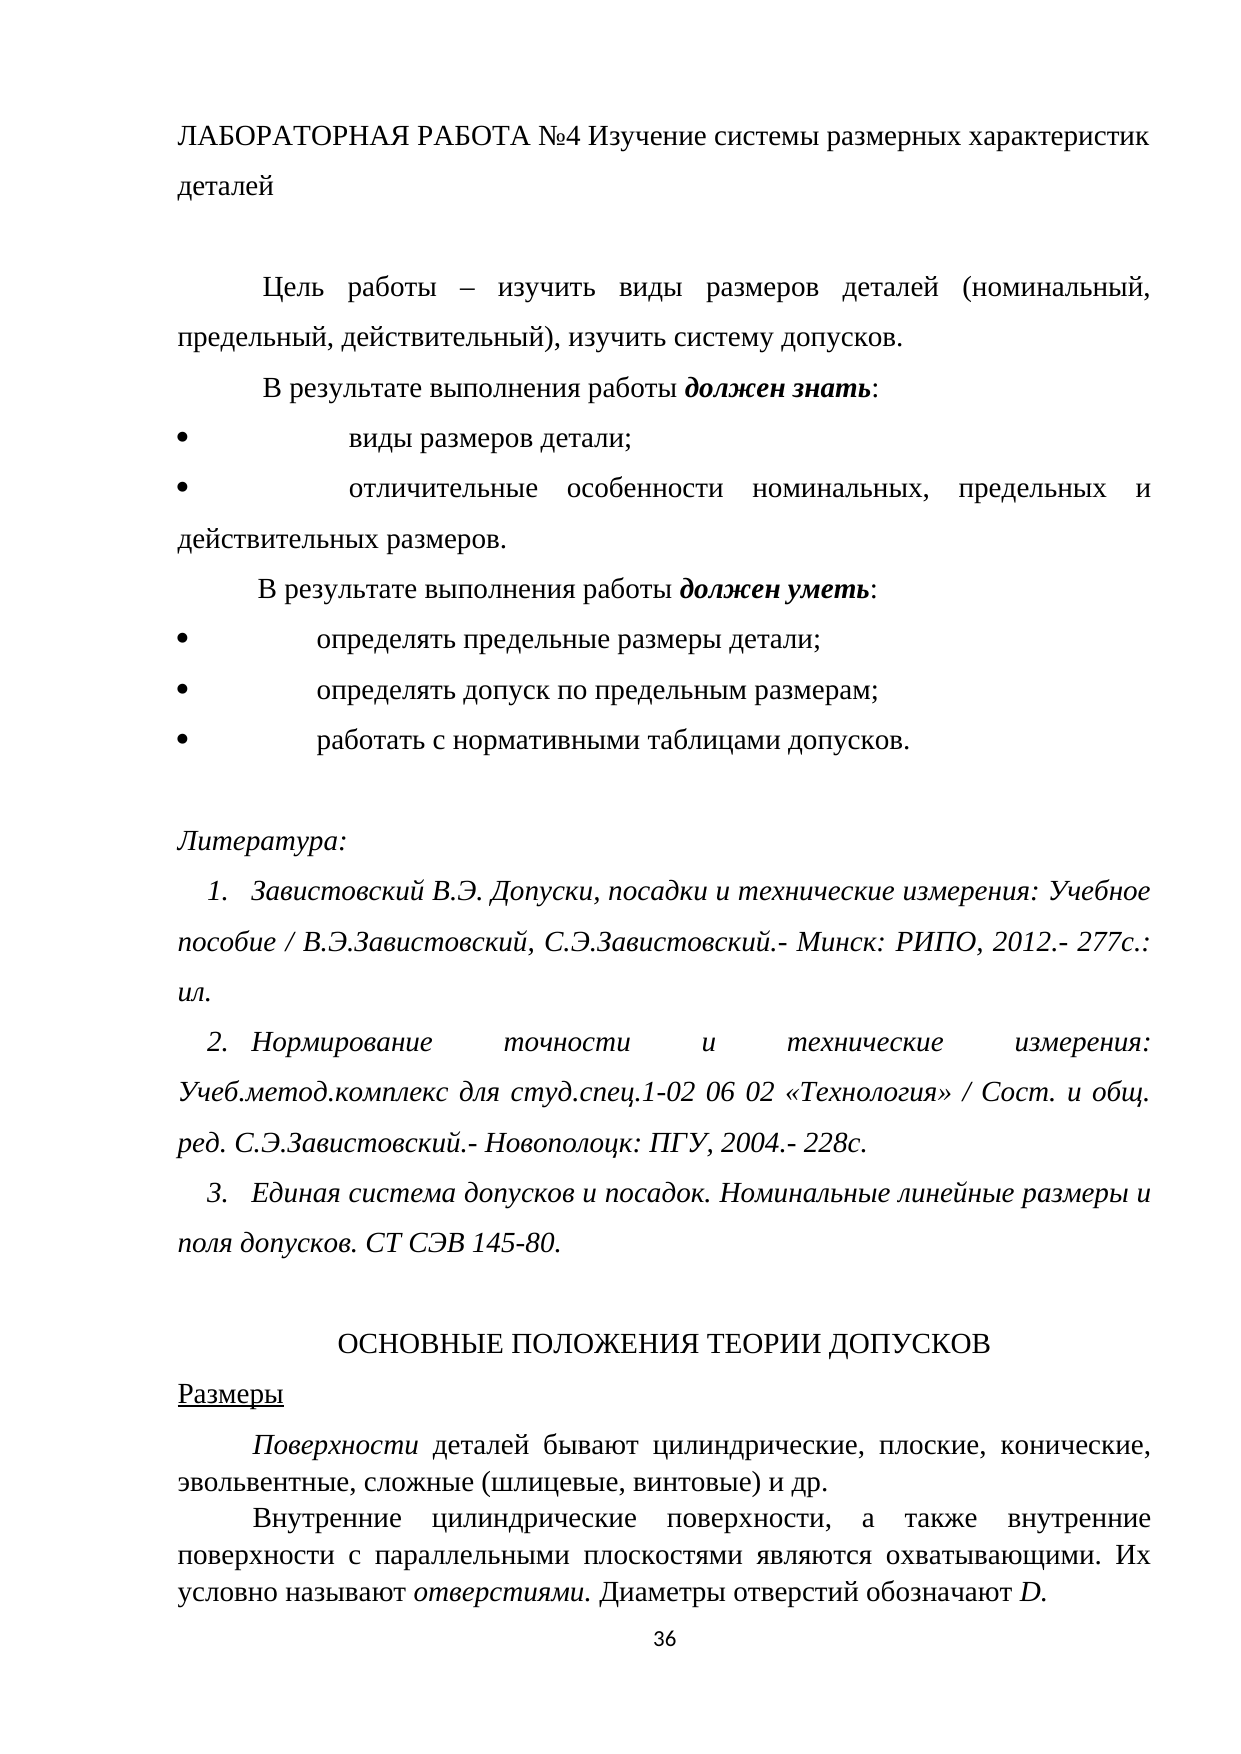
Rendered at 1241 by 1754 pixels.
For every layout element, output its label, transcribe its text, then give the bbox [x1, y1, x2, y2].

list Нормирование точности и технические измерения: Учеб.метод.комплекс для студ.спец.1-02 06 02 «Технология» / Сост. и общ. ред. С.Э.Завистовский.- Новополоцк: ПГУ, 2004.- 228с. [177, 1024, 1152, 1158]
text Внутренние цилиндрические поверхности, а также внутренние поверхности с параллельными плоскостями являются охватывающими. Их условно называют отверстиями. Диаметры отверстий обозначают D. [177, 1501, 1152, 1608]
text Поверхности деталей бывают цилиндрические, плоские, конические, эвольвентные, сложные (шлицевые, винтовые) и др. [177, 1427, 1152, 1497]
list определять допуск по предельным размерам; [177, 672, 1152, 706]
text В результате выполнения работы должен знать: [177, 370, 1152, 403]
text Размеры [177, 1376, 1152, 1410]
text ЛАБОРАТОРНАЯ РАБОТА №4 Изучение системы размерных характеристик деталей [177, 118, 1152, 202]
list виды размеров детали; [177, 420, 1152, 454]
text Цель работы – изучить виды размеров деталей (номинальный, предельный, действительный), изучить систему допусков. [177, 269, 1152, 353]
list Единая система допусков и посадок. Номинальные линейные размеры и поля допусков. СТ СЭВ 145-80. [177, 1175, 1152, 1259]
text Литература: [177, 823, 1152, 857]
list Завистовский В.Э. Допуски, посадки и технические измерения: Учебное пособие / В.Э.Завистовский, С.Э.Завистовский.- Минск: РИПО, 2012.- 277с.: ил. [177, 873, 1152, 1007]
text В результате выполнения работы должен уметь: [177, 571, 1152, 605]
list определять предельные размеры детали; [177, 621, 1152, 655]
text Основные положения теории допусков [177, 1326, 1152, 1360]
list работать с нормативными таблицами допусков. [177, 722, 1152, 756]
list отличительные особенности номинальных, предельных и действительных размеров. [177, 470, 1152, 554]
